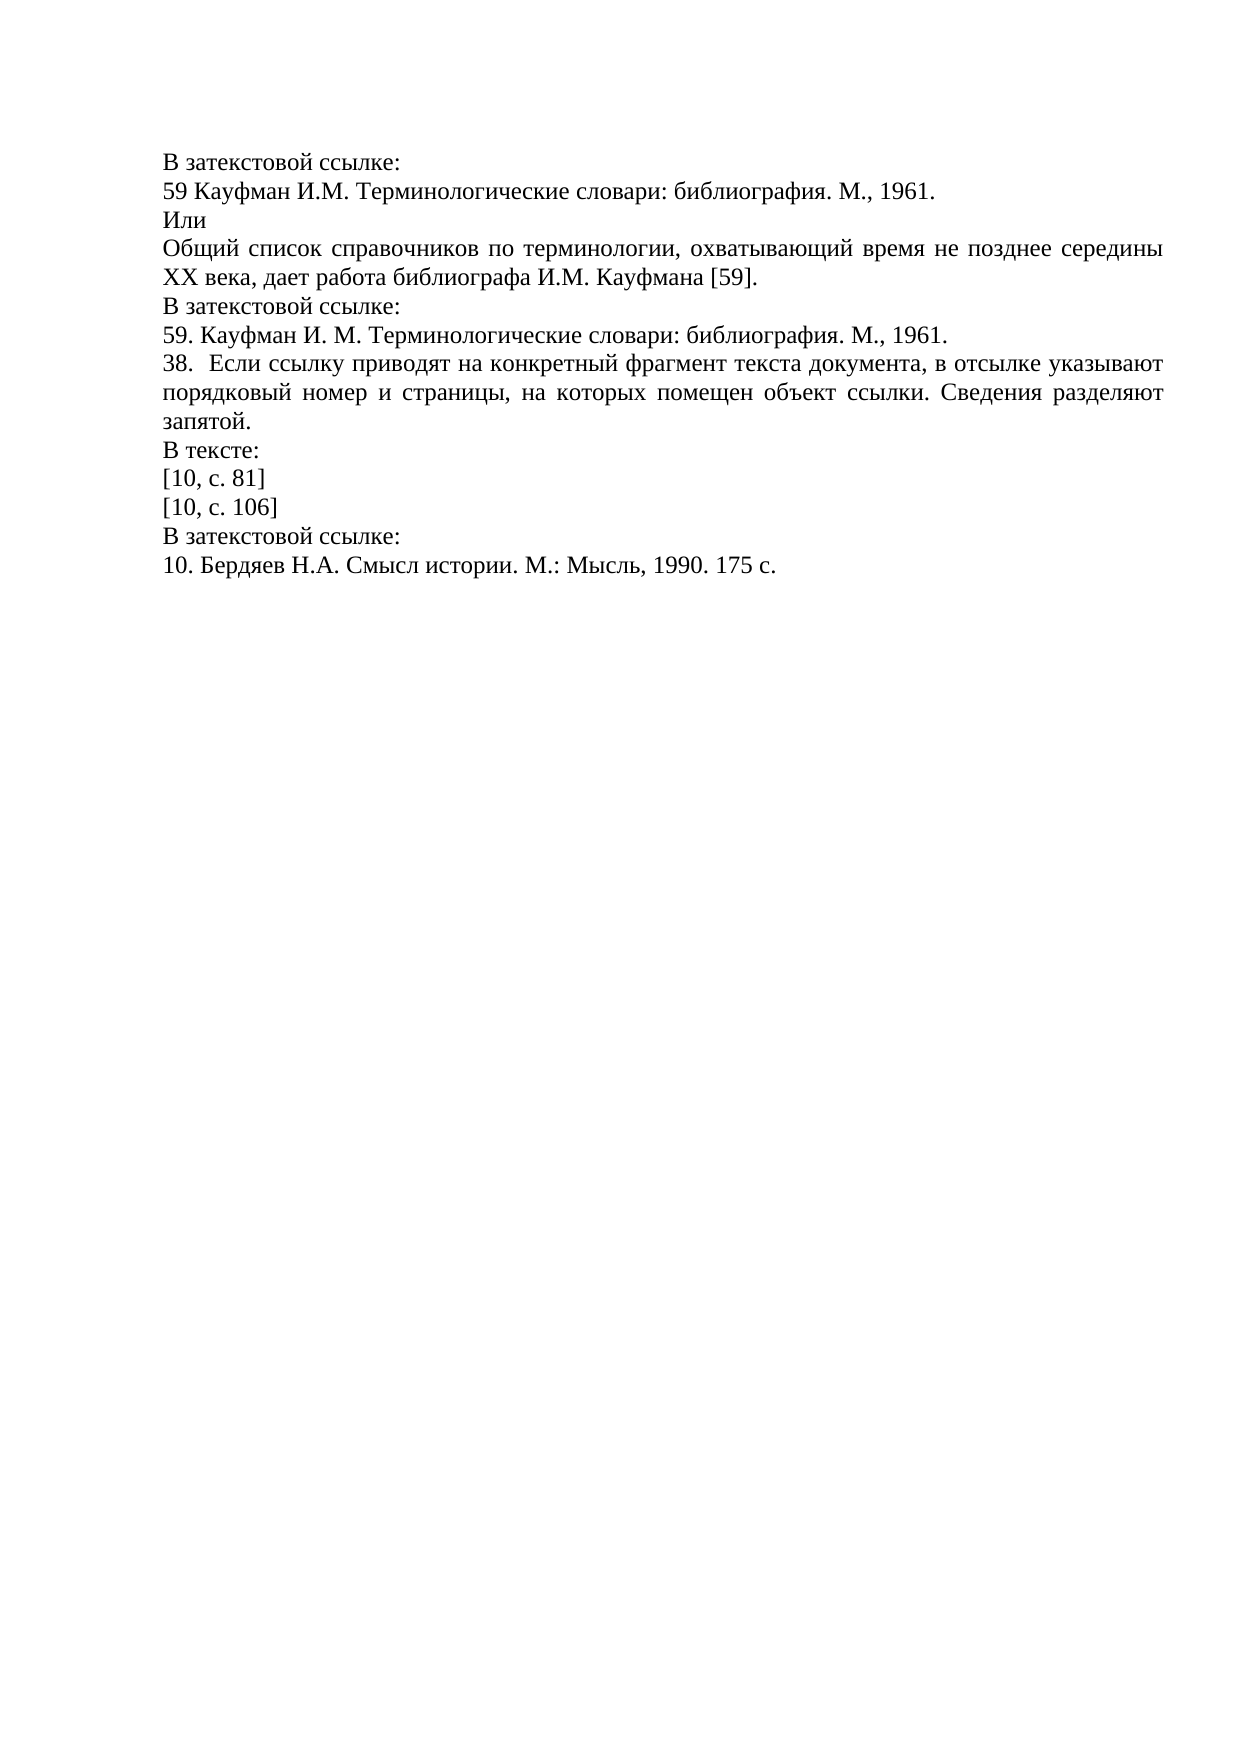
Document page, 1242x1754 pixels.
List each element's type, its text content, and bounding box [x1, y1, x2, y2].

text 59. Кауфман И. М. Терминологические словари: библиография. М., 1961. [162, 320, 1164, 348]
text В тексте: [162, 435, 1164, 463]
text Или [162, 205, 1164, 233]
text 10. Бердяев Н.А. Смысл истории. М.: Мысль, 1990. 175 с. [162, 550, 1164, 578]
text [10, с. 81] [162, 463, 1164, 492]
text 38. Если ссылку приводят на конкретный фрагмент текста документа, в отсылке указывают порядковый номер и страницы, на которых помещен объект ссылки. Сведения разделяют запятой. [162, 348, 1164, 435]
text Общий список справочников по терминологии, охватывающий время не позднее середины XX века, дает работа библиографа И.М. Кауфмана [59]. [162, 233, 1164, 291]
text [10, с. 106] [162, 492, 1164, 521]
text В затекстовой ссылке: [162, 147, 1164, 176]
text В затекстовой ссылке: [162, 291, 1164, 320]
text В затекстовой ссылке: [162, 521, 1164, 550]
text 59 Кауфман И.М. Терминологические словари: библиография. М., 1961. [162, 176, 1164, 205]
